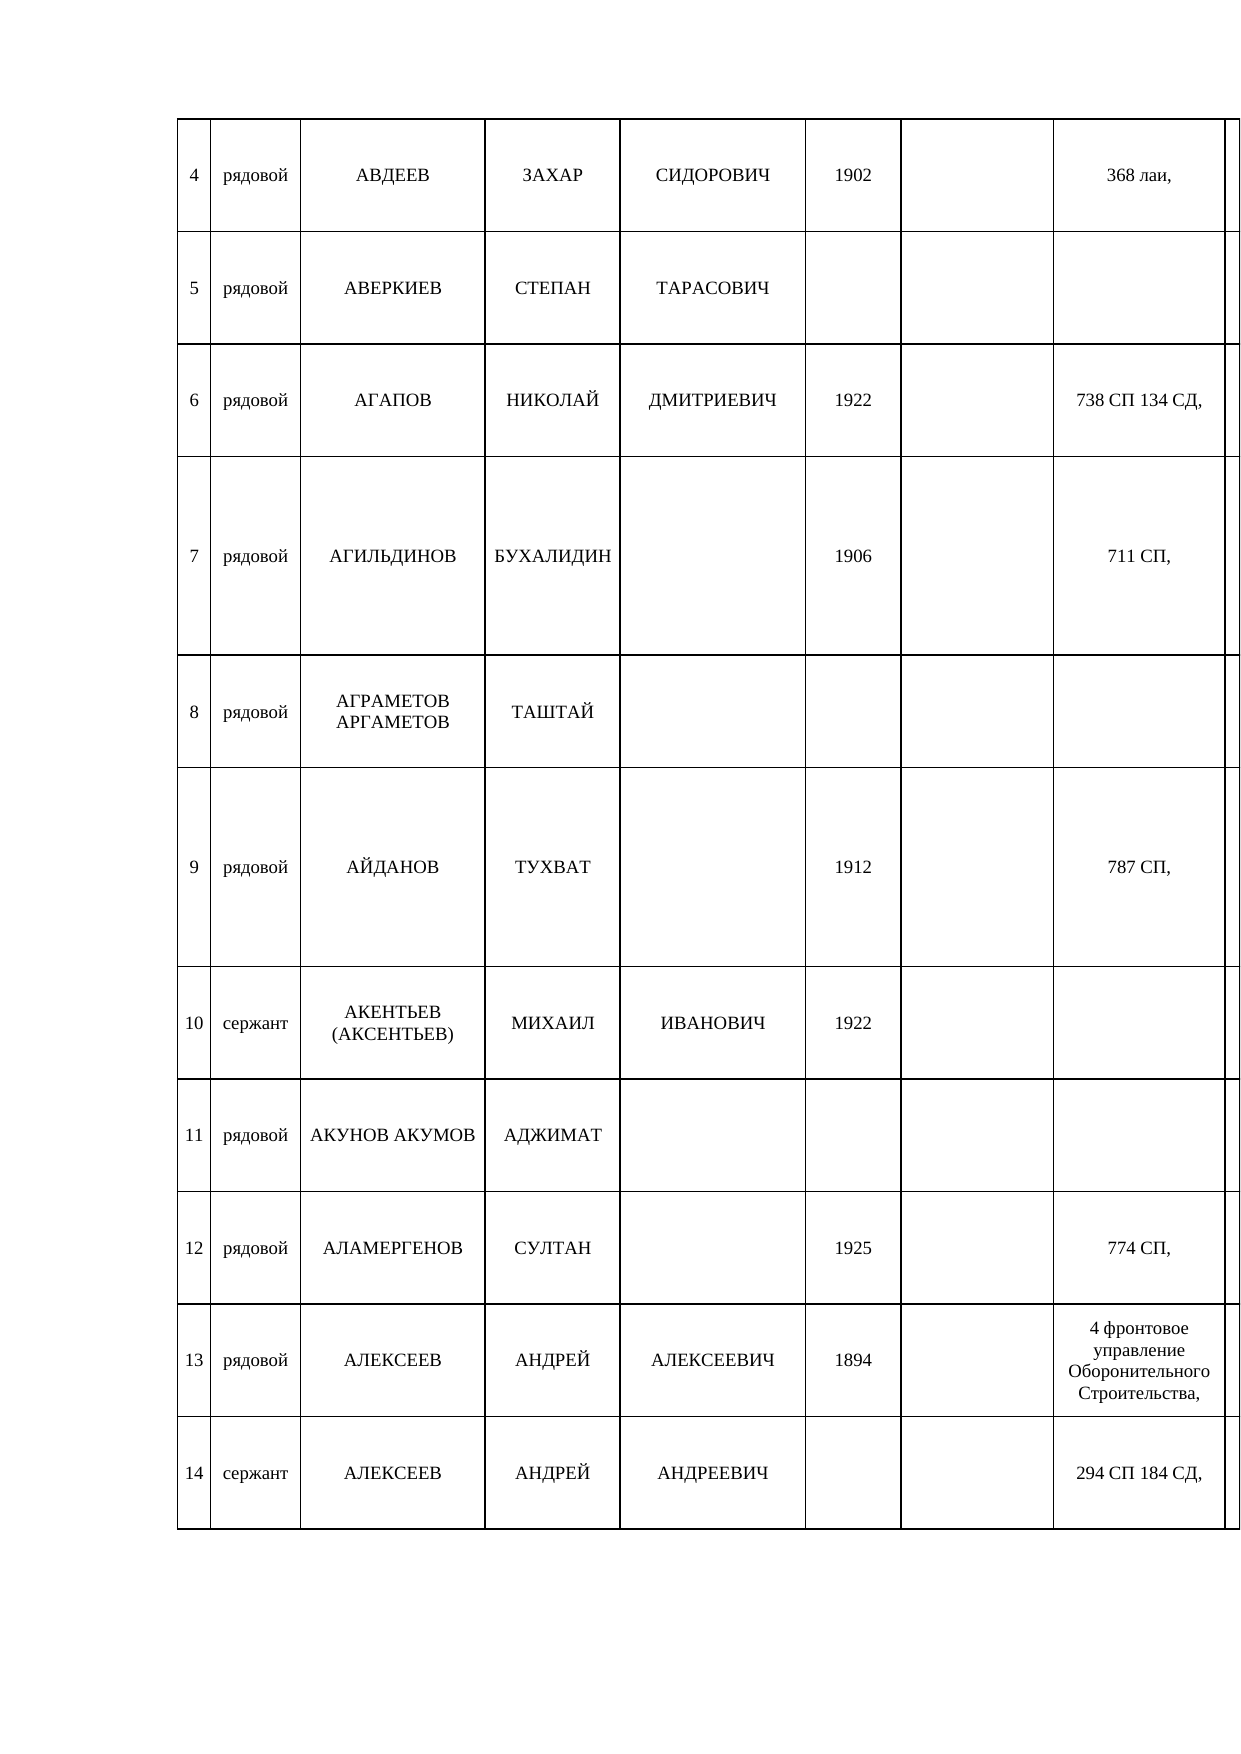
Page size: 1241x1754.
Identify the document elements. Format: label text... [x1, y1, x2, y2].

table_cell СТЕПАН [486, 232, 619, 343]
table_cell [621, 1192, 805, 1303]
table_cell 11 [178, 1080, 210, 1191]
table_cell 17.01.1944 [1226, 1080, 1239, 1191]
table_cell 18.01.1944 [1226, 120, 1239, 231]
table_cell [902, 232, 1053, 343]
table_cell 8 [178, 656, 210, 767]
table_cell АДЖИМАТ [486, 1080, 619, 1191]
table_cell рядовой [211, 232, 300, 343]
table_cell 738 СП 134 СД, [1054, 345, 1224, 456]
table_cell ИВАНОВИЧ [621, 967, 805, 1078]
table_cell 1906 [806, 457, 900, 654]
table_cell 774 СП, [1054, 1192, 1224, 1303]
table_cell 17.01.1944 [1226, 232, 1239, 343]
table_cell АЛЕКСЕЕВ [301, 1305, 484, 1416]
table_cell [806, 232, 900, 343]
table_cell [806, 1417, 900, 1528]
table_cell 14 [178, 1417, 210, 1528]
table_cell [621, 768, 805, 966]
table_cell 12 [178, 1192, 210, 1303]
table_cell рядовой [211, 457, 300, 654]
table_cell [621, 656, 805, 767]
table_cell АВЕРКИЕВ [301, 232, 484, 343]
table_cell 10 [178, 967, 210, 1078]
table_cell ДМИТРИЕВИЧ [621, 345, 805, 456]
table_cell [1054, 1080, 1224, 1191]
table_cell [1054, 656, 1224, 767]
table_cell [902, 120, 1053, 231]
table_cell АГРАМЕТОВ АРГАМЕТОВ [301, 656, 484, 767]
table_cell 10.02.1944 [1226, 1192, 1239, 1303]
table_cell АЙДАНОВ [301, 768, 484, 966]
table_cell сержант [211, 1417, 300, 1528]
table_cell 20.10.1943 [1226, 1417, 1239, 1528]
table_cell 1912 [806, 768, 900, 966]
table_cell 787 СП, [1054, 768, 1224, 966]
table_cell рядовой [211, 120, 300, 231]
table_cell МИХАИЛ [486, 967, 619, 1078]
table_cell 13.11.1943 [1226, 1305, 1239, 1416]
table_cell АНДРЕЙ [486, 1417, 619, 1528]
table_cell 1922 [806, 345, 900, 456]
table_cell 4 [178, 120, 210, 231]
table_cell [806, 656, 900, 767]
table_cell АЛЕКСЕЕВ [301, 1417, 484, 1528]
table_cell 294 СП 184 СД, [1054, 1417, 1224, 1528]
table_cell 22.12.1943 [1226, 656, 1239, 767]
table_cell рядовой [211, 656, 300, 767]
table_cell 31.12.1943 [1226, 768, 1239, 966]
table_cell [806, 1080, 900, 1191]
table_cell рядовой [211, 1305, 300, 1416]
table_cell рядовой [211, 768, 300, 966]
table_cell 711 СП, [1054, 457, 1224, 654]
table_cell АЛЕКСЕЕВИЧ [621, 1305, 805, 1416]
table_cell рядовой [211, 1080, 300, 1191]
table_cell 1922 [806, 967, 900, 1078]
table_cell АНДРЕЕВИЧ [621, 1417, 805, 1528]
table_cell 1925 [806, 1192, 900, 1303]
table_cell АГАПОВ [301, 345, 484, 456]
table_cell 5 [178, 232, 210, 343]
table_cell 368 лаи, [1054, 120, 1224, 231]
table_cell [902, 1305, 1053, 1416]
table_cell 1902 [806, 120, 900, 231]
table_cell 4 фронтовое управление Оборонительного Строительства, [1054, 1305, 1224, 1416]
table_cell рядовой [211, 1192, 300, 1303]
table_cell АГИЛЬДИНОВ [301, 457, 484, 654]
table_cell [902, 457, 1053, 654]
table_cell ТУХВАТ [486, 768, 619, 966]
table_cell АКУНОВ АКУМОВ [301, 1080, 484, 1191]
table_cell 13.10.1943 [1226, 345, 1239, 456]
table_cell [902, 967, 1053, 1078]
table_cell ТАШТАЙ [486, 656, 619, 767]
table_cell НИКОЛАЙ [486, 345, 619, 456]
table_cell рядовой [211, 345, 300, 456]
table_cell [621, 1080, 805, 1191]
table_cell СИДОРОВИЧ [621, 120, 805, 231]
table_cell 13 [178, 1305, 210, 1416]
table_cell 6 [178, 345, 210, 456]
table_cell [902, 1417, 1053, 1528]
table_cell [902, 768, 1053, 966]
table_cell ЗАХАР [486, 120, 619, 231]
table_cell [902, 1080, 1053, 1191]
table_cell СУЛТАН [486, 1192, 619, 1303]
table_cell АКЕНТЬЕВ (АКСЕНТЬЕВ) [301, 967, 484, 1078]
table_cell 9 [178, 768, 210, 966]
table_cell АВДЕЕВ [301, 120, 484, 231]
table_cell сержант [211, 967, 300, 1078]
table_cell АЛАМЕРГЕНОВ [301, 1192, 484, 1303]
table_cell [1054, 967, 1224, 1078]
table_cell БУХАЛИДИН [486, 457, 619, 654]
table_cell [621, 457, 805, 654]
table_cell ТАРАСОВИЧ [621, 232, 805, 343]
table_cell [902, 1192, 1053, 1303]
table_cell [902, 345, 1053, 456]
table_cell [1054, 232, 1224, 343]
table_cell [902, 656, 1053, 767]
table_cell 1894 [806, 1305, 900, 1416]
table_cell 7 [178, 457, 210, 654]
table_cell АНДРЕЙ [486, 1305, 619, 1416]
table_cell 18.01.1944 [1226, 967, 1239, 1078]
table_cell 24.12.1943 [1226, 457, 1239, 654]
